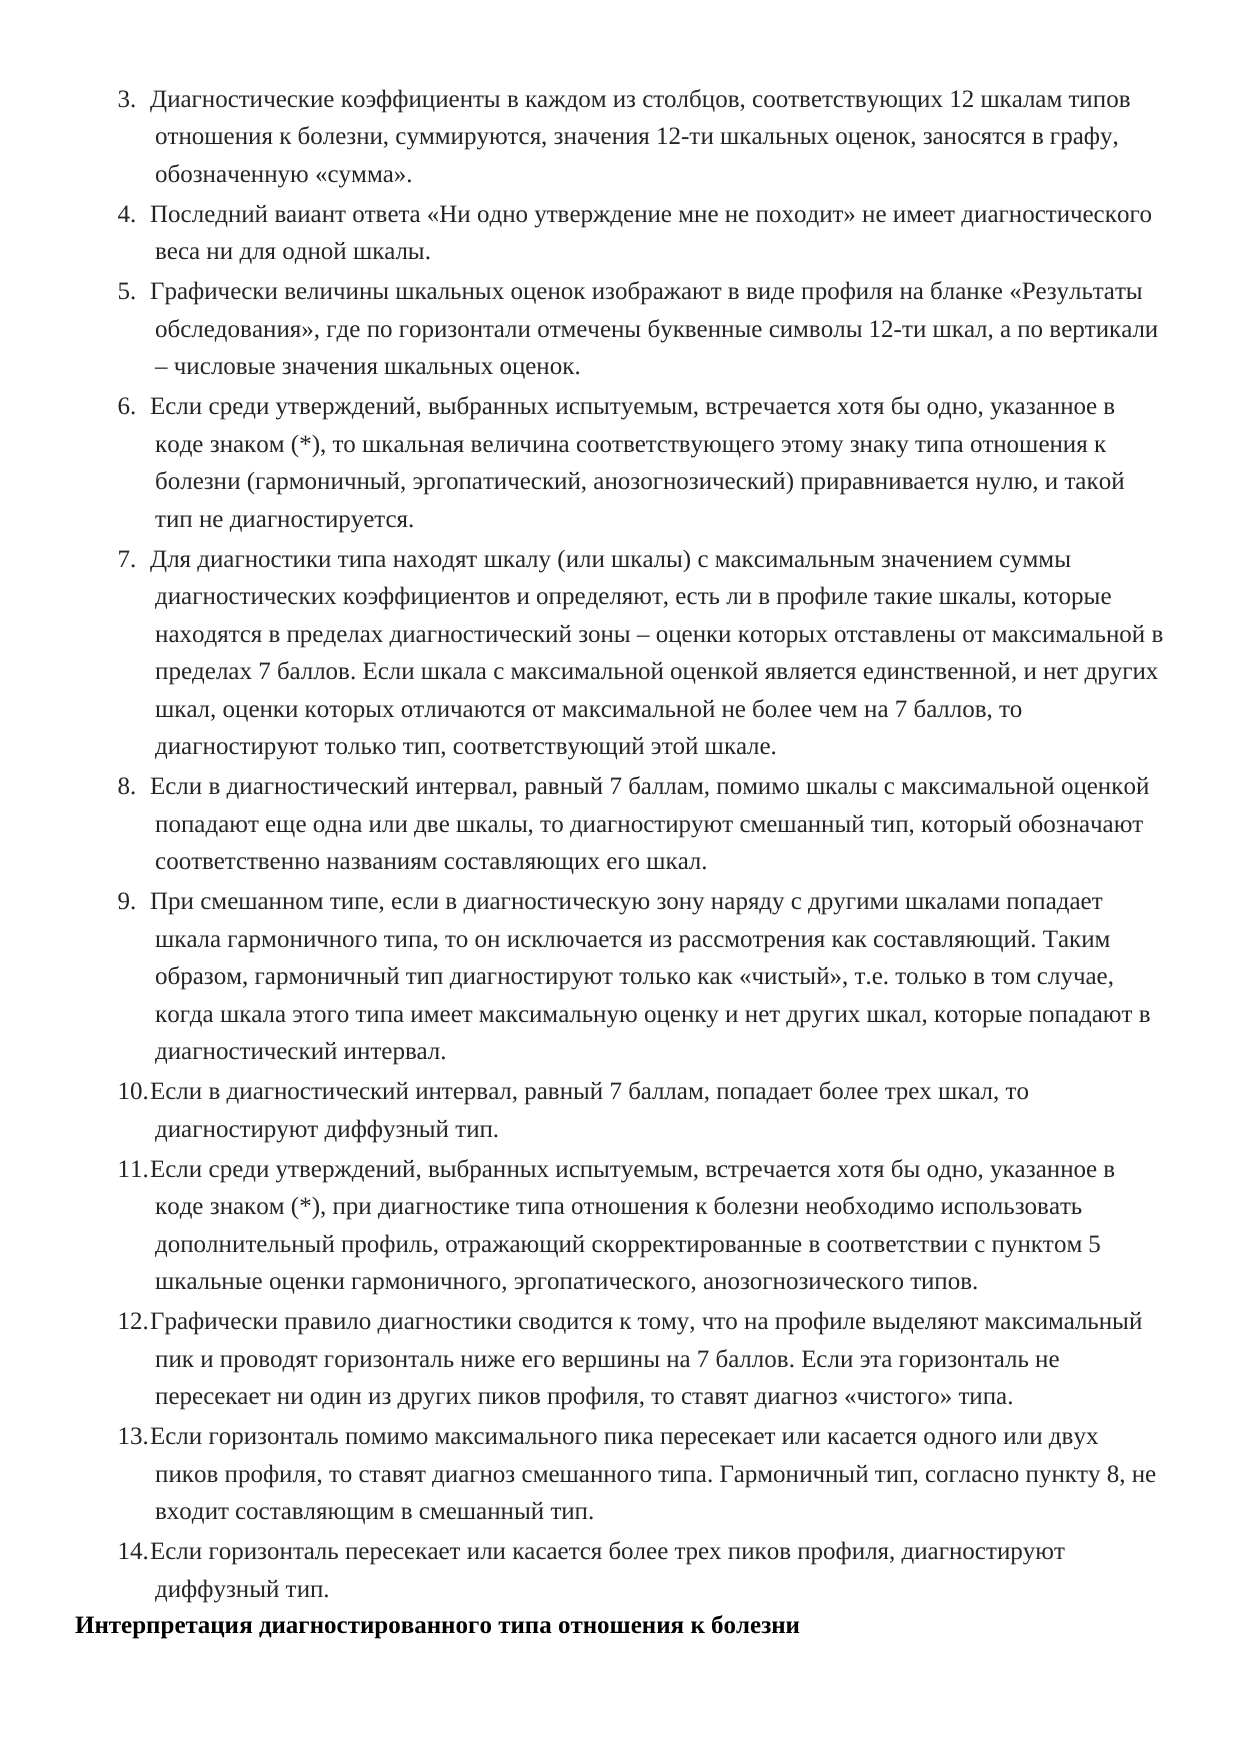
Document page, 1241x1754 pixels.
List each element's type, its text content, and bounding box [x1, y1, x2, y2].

text Интерпретация диагностированного типа отношения к болезни [75, 1610, 1165, 1639]
list Графически правило диагностики сводится к тому, что на профиле выделяют максимальный пик и проводят горизонталь ниже его вершины на 7 баллов. Если эта горизонталь не пересекает ни один из других пиков профиля, то ставят диагноз «чистого» типа. [117, 1297, 1165, 1410]
list Диагностические коэффициенты в каждом из столбцов, соответствующих 12 шкалам типов отношения к болезни, суммируются, значения 12-ти шкальных оценок, заносятся в графу, обозначенную «сумма». [117, 75, 1165, 187]
list Для диагностики типа находят шкалу (или шкалы) с максимальным значением суммы диагностических коэффициентов и определяют, есть ли в профиле такие шкалы, которые находятся в пределах диагностический зоны – оценки которых отставлены от максимальной в пределах 7 баллов. Если шкала с максимальной оценкой является единственной, и нет других шкал, оценки которых отличаются от максимальной не более чем на 7 баллов, то диагностируют только тип, соответствующий этой шкале. [117, 535, 1165, 760]
list Последний ваиант ответа «Ни одно утверждение мне не походит» не имеет диагностического веса ни для одной шкалы. [117, 190, 1165, 265]
list Если горизонталь пересекает или касается более трех пиков профиля, диагностируют диффузный тип. [117, 1527, 1165, 1602]
list Если в диагностический интервал, равный 7 баллам, помимо шкалы с максимальной оценкой попадают еще одна или две шкалы, то диагностируют смешанный тип, который обозначают соответственно названиям составляющих его шкал. [117, 762, 1165, 875]
list Если в диагностический интервал, равный 7 баллам, попадает более трех шкал, то диагностируют диффузный тип. [117, 1067, 1165, 1142]
list Графически величины шкальных оценок изображают в виде профиля на бланке «Результаты обследования», где по горизонтали отмечены буквенные символы 12-ти шкал, а по вертикали – числовые значения шкальных оценок. [117, 267, 1165, 380]
list При смешанном типе, если в диагностическую зону наряду с другими шкалами попадает шкала гармоничного типа, то он исключается из рассмотрения как составляющий. Таким образом, гармоничный тип диагностируют только как «чистый», т.е. только в том случае, когда шкала этого типа имеет максимальную оценку и нет других шкал, которые попадают в диагностический интервал. [117, 877, 1165, 1065]
list Если горизонталь помимо максимального пика пересекает или касается одного или двух пиков профиля, то ставят диагноз смешанного типа. Гармоничный тип, согласно пункту 8, не входит составляющим в смешанный тип. [117, 1412, 1165, 1525]
list Если среди утверждений, выбранных испытуемым, встречается хотя бы одно, указанное в коде знаком (*), то шкальная величина соответствующего этому знаку типа отношения к болезни (гармоничный, эргопатический, анозогнозический) приравнивается нулю, и такой тип не диагностируется. [117, 382, 1165, 532]
list Если среди утверждений, выбранных испытуемым, встречается хотя бы одно, указанное в коде знаком (*), при диагностике типа отношения к болезни необходимо использовать дополнительный профиль, отражающий скорректированные в соответствии с пунктом 5 шкальные оценки гармоничного, эргопатического, анозогнозического типов. [117, 1145, 1165, 1295]
